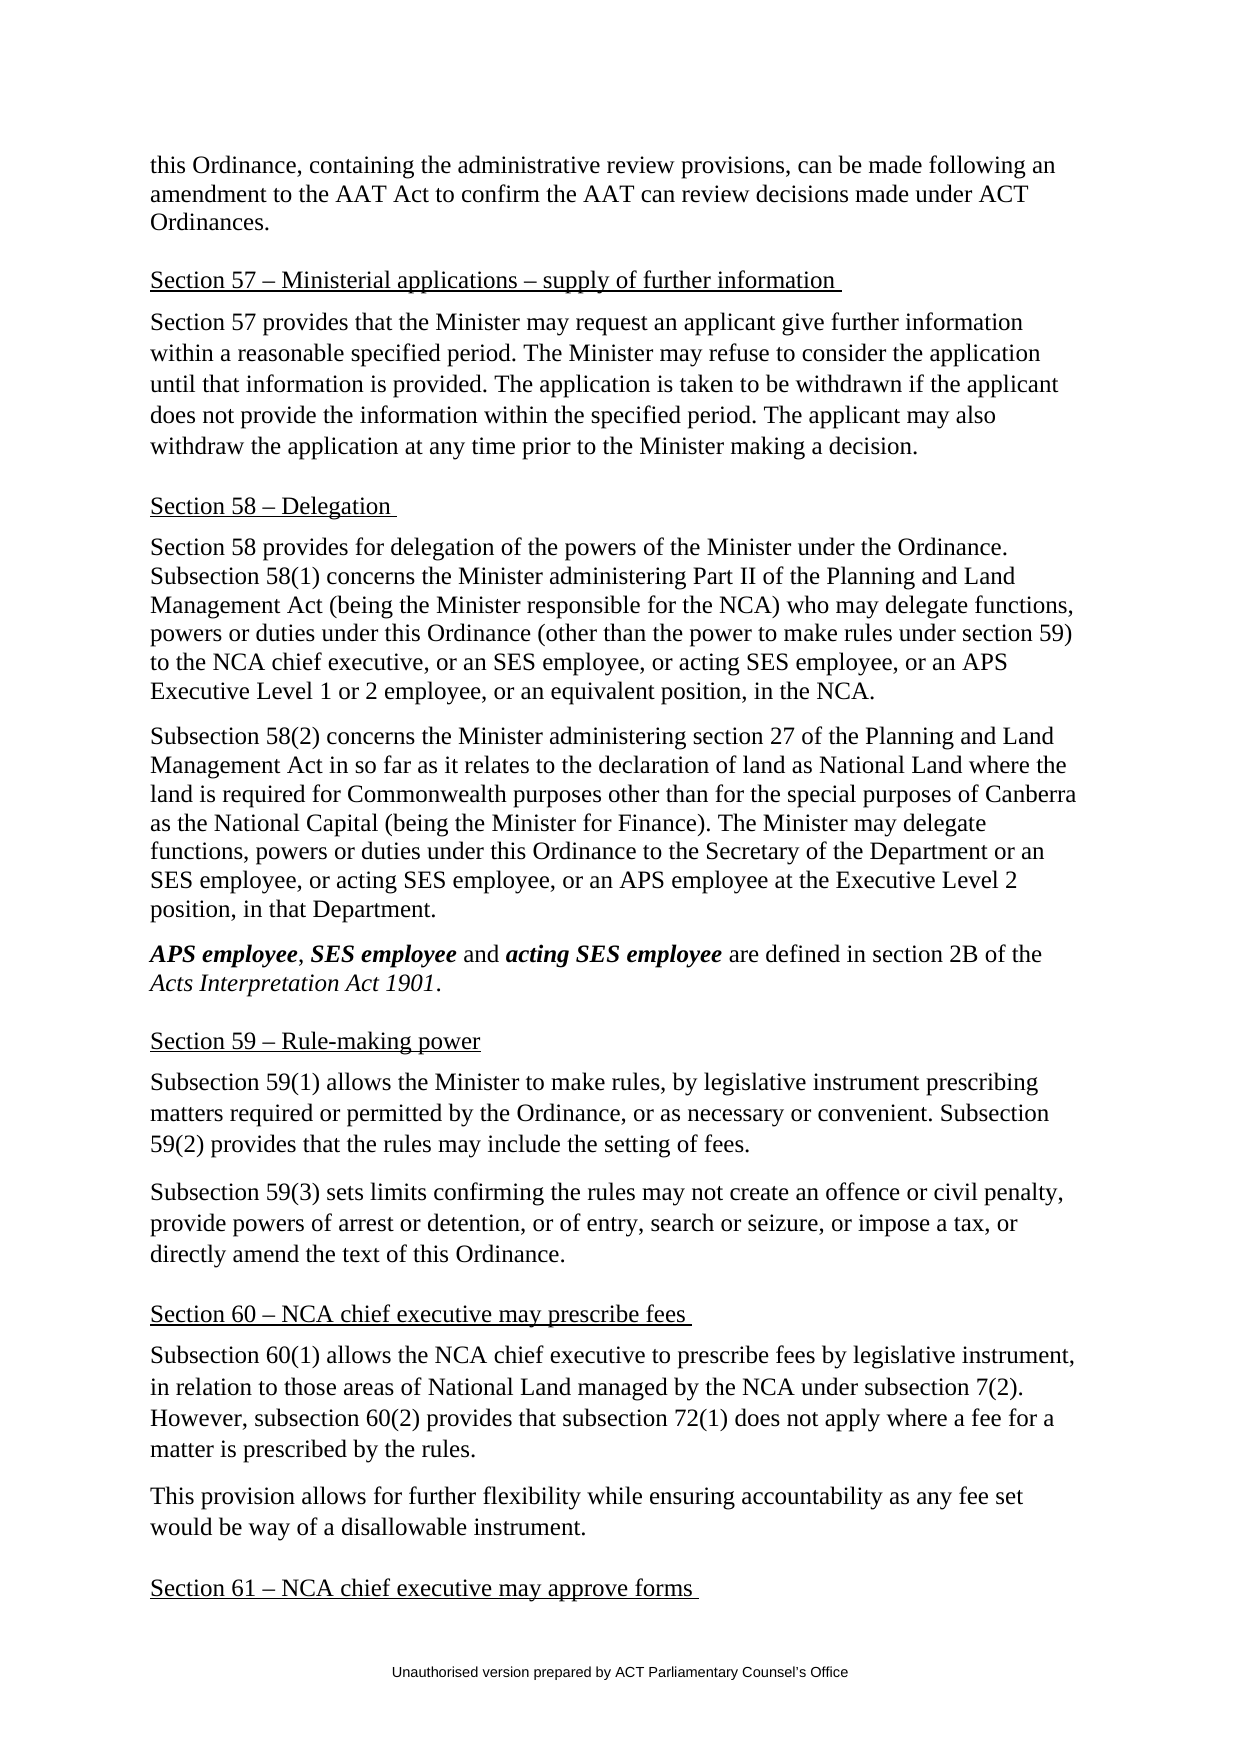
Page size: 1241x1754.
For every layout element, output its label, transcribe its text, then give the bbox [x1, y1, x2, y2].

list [150, 150, 1090, 236]
text Subsection 60(1) allows the NCA chief executive to prescribe fees by legislative instrument, in relation to those areas of National Land managed by the NCA under subsection 7(2). However, subsection 60(2) provides that subsection 72(1) does not apply where a fee for a matter is prescribed by the rules. [150, 1341, 1090, 1462]
list Section 58 provides for delegation of the powers of the Minister under the Ordinance. Subsection 58(1) concerns the Minister administering Part II of the Planning and Land Management Act (being the Minister responsible for the NCA) who may delegate functions, powers or duties under this Ordinance (other than the power to make rules under section 59) to the NCA chief executive, or an SES employee, or acting SES employee, or an APS Executive Level 1 or 2 employee, or an equivalent position, in the NCA. [150, 532, 1090, 705]
list Section 57 – Ministerial applications – supply of further information [150, 265, 1090, 294]
list Section 58 – Delegation [150, 491, 1090, 520]
list Subsection 58(2) concerns the Minister administering section 27 of the Planning and Land Management Act in so far as it relates to the declaration of land as National Land where the land is required for Commonwealth purposes other than for the special purposes of Canberra as the National Capital (being the Minister for Finance). The Minister may delegate functions, powers or duties under this Ordinance to the Secretary of the Department or an SES employee, or acting SES employee, or an APS employee at the Executive Level 2 position, in that Department. [150, 721, 1090, 923]
text This provision allows for further flexibility while ensuring accountability as any fee set would be way of a disallowable instrument. [150, 1481, 1090, 1541]
text Section 57 provides that the Minister may request an applicant give further information within a reasonable specified period. The Minister may refuse to consider the application until that information is provided. The application is taken to be withdrawn if the applicant does not provide the information within the specified period. The applicant may also withdraw the application at any time prior to the Minister making a decision. [150, 307, 1090, 459]
text Subsection 59(1) allows the Minister to make rules, by legislative instrument prescribing matters required or permitted by the Ordinance, or as necessary or convenient. Subsection 59(2) provides that the rules may include the setting of fees. [150, 1067, 1090, 1158]
list Section 60 – NCA chief executive may prescribe fees [150, 1299, 1090, 1328]
text Subsection 59(3) sets limits confirming the rules may not create an offence or civil penalty, provide powers of arrest or detention, or of entry, search or seizure, or impose a tax, or directly amend the text of this Ordinance. [150, 1177, 1090, 1268]
list Section 59 – Rule-making power [150, 1026, 1090, 1055]
list Section 61 – NCA chief executive may approve forms [150, 1573, 1090, 1601]
list APS employee, SES employee and acting SES employee are defined in section 2B of the Acts Interpretation Act 1901. [150, 939, 1090, 997]
